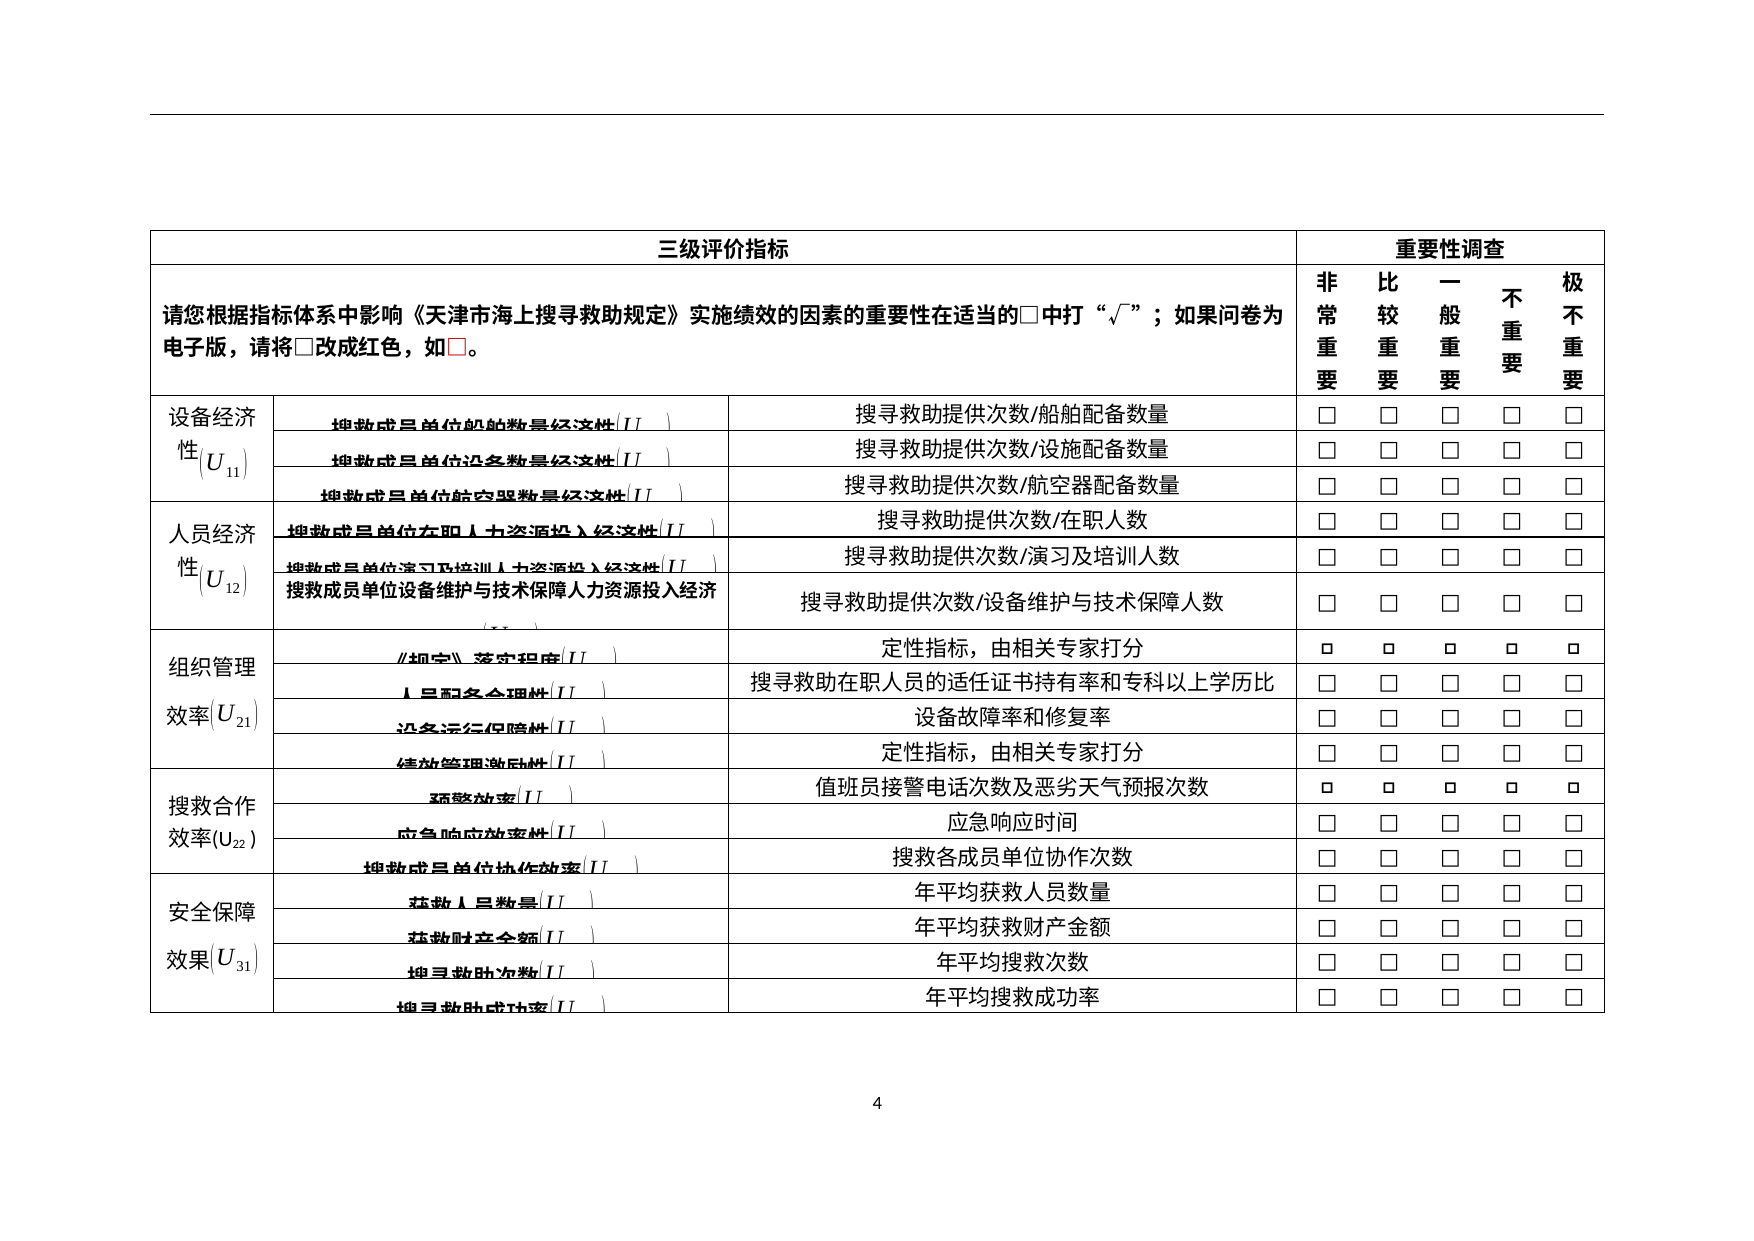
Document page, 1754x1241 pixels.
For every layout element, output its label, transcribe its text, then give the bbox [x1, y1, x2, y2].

table_cell □ [1297, 944, 1358, 977]
table_cell 搜寻救助次数 [274, 944, 728, 977]
table_cell 搜寻救助在职人员的适任证书持有率和专科以上学历比例 [729, 664, 1296, 698]
table_cell 一 般 重 要 [1419, 265, 1481, 395]
table_cell □ [1358, 467, 1419, 501]
table_cell 请您根据指标体系中影响《天津市海上搜寻救助规定》实施绩效的因素的重要性在适当的□中打“√”；如果问卷为电子版，请将□改成红色，如□。 [151, 265, 1296, 395]
table_cell 搜救成员单位协作效率 [274, 839, 728, 873]
table_cell □ [1481, 874, 1542, 908]
table_cell □ [1358, 839, 1419, 873]
table_cell □ [1543, 734, 1604, 768]
table_cell □ [1419, 874, 1481, 908]
table_cell 搜救成员单位设备数量经济性 [274, 431, 728, 466]
table_cell □ [1297, 979, 1358, 1012]
table_cell □ [1419, 769, 1481, 803]
table_cell □ [1419, 699, 1481, 733]
table_cell □ [1358, 630, 1419, 663]
table_cell 搜寻救助提供次数/演习及培训人数 [729, 538, 1296, 572]
table_cell □ [1481, 769, 1542, 803]
table_cell □ [1358, 396, 1419, 430]
table_cell □ [1481, 804, 1542, 838]
table_cell □ [1543, 573, 1604, 628]
table_cell 搜寻救助成功率 [274, 979, 728, 1012]
table_cell □ [1358, 502, 1419, 536]
table_cell □ [1297, 630, 1358, 663]
table_cell 安全保障效果 [151, 874, 273, 1012]
table_cell 应急响应时间 [729, 804, 1296, 838]
table_cell □ [1419, 573, 1481, 628]
table_cell 极 不 重 要 [1543, 265, 1604, 395]
table_cell □ [1297, 734, 1358, 768]
table_cell □ [1481, 573, 1542, 628]
table_cell □ [1358, 909, 1419, 942]
table_cell □ [1297, 396, 1358, 430]
table_cell □ [1297, 467, 1358, 501]
table_cell 不 重 要 [1481, 265, 1542, 395]
table_cell □ [1543, 664, 1604, 698]
table_cell □ [1481, 699, 1542, 733]
table_cell □ [1419, 630, 1481, 663]
table_cell □ [1419, 502, 1481, 536]
table_cell □ [1543, 538, 1604, 572]
table_cell □ [1419, 979, 1481, 1012]
table_cell □ [1543, 396, 1604, 430]
table_cell □ [1358, 664, 1419, 698]
table_header 三级评价指标 [151, 231, 1296, 264]
table_cell □ [1481, 944, 1542, 977]
table_cell □ [1543, 874, 1604, 908]
table_cell 搜救成员单位设备维护与技术保障人力资源投入经济性 [274, 573, 728, 628]
table_cell 定性指标，由相关专家打分 [729, 630, 1296, 663]
table_cell □ [1358, 538, 1419, 572]
table_cell 预警效率 [274, 769, 728, 803]
table_cell □ [1358, 804, 1419, 838]
table_cell 搜寻救助提供次数/设施配备数量 [729, 431, 1296, 466]
table_cell □ [1481, 538, 1542, 572]
table_cell 人员经济性 [151, 502, 273, 628]
table_cell 搜救成员单位演习及培训人力资源投入经济性 [274, 538, 728, 572]
table_cell □ [1481, 909, 1542, 942]
table_cell 搜救合作效率(U22 ) [151, 769, 273, 873]
table_cell □ [1358, 769, 1419, 803]
table_cell □ [1358, 573, 1419, 628]
table_cell 设备故障率和修复率 [729, 699, 1296, 733]
table_cell □ [1543, 630, 1604, 663]
table_cell □ [1543, 839, 1604, 873]
table_cell 绩效管理激励性 [274, 734, 728, 768]
table_cell □ [1419, 909, 1481, 942]
table_cell 设备经济性 [151, 396, 273, 501]
table_cell □ [1481, 502, 1542, 536]
table_cell □ [1358, 979, 1419, 1012]
table_cell □ [1297, 804, 1358, 838]
table_cell □ [1419, 431, 1481, 466]
table_cell 获救人员数量 [274, 874, 728, 908]
table_cell □ [1543, 699, 1604, 733]
table_cell 搜寻救助提供次数/在职人数 [729, 502, 1296, 536]
table_cell □ [1543, 431, 1604, 466]
table_cell □ [1543, 769, 1604, 803]
table_cell □ [1419, 804, 1481, 838]
table_cell □ [1358, 699, 1419, 733]
table_cell □ [1419, 467, 1481, 501]
table_header 重要性调查 [1297, 231, 1604, 264]
table_cell □ [1419, 396, 1481, 430]
table_cell 年平均获救人员数量 [729, 874, 1296, 908]
table_cell 值班员接警电话次数及恶劣天气预报次数 [729, 769, 1296, 803]
table_cell □ [1543, 804, 1604, 838]
table_cell 应急响应效率性 [274, 804, 728, 838]
table_cell □ [1297, 573, 1358, 628]
table_cell □ [1543, 502, 1604, 536]
table_cell 组织管理效率 [151, 630, 273, 768]
table_cell □ [1543, 909, 1604, 942]
table_cell 搜寻救助提供次数/船舶配备数量 [729, 396, 1296, 430]
table_cell □ [1481, 467, 1542, 501]
table_cell □ [1358, 734, 1419, 768]
table_cell 搜寻救助提供次数/航空器配备数量 [729, 467, 1296, 501]
table_cell □ [1481, 396, 1542, 430]
table_cell 设备运行保障性 [274, 699, 728, 733]
table_cell □ [1419, 664, 1481, 698]
table_cell □ [1297, 909, 1358, 942]
table_cell □ [1481, 979, 1542, 1012]
table_cell □ [1297, 839, 1358, 873]
table_cell 人员配备合理性 [274, 664, 728, 698]
table_cell □ [1543, 944, 1604, 977]
table_cell □ [1297, 664, 1358, 698]
table_cell □ [1358, 431, 1419, 466]
table_cell □ [1297, 431, 1358, 466]
table_cell 搜寻救助提供次数/设备维护与技术保障人数 [729, 573, 1296, 628]
table_cell 定性指标，由相关专家打分 [729, 734, 1296, 768]
table_cell 获救财产金额 [274, 909, 728, 942]
table_cell 年平均搜救成功率 [729, 979, 1296, 1012]
table_cell □ [1297, 502, 1358, 536]
table_cell 《规定》落实程度 [274, 630, 728, 663]
table_cell □ [1358, 944, 1419, 977]
table_cell □ [1481, 664, 1542, 698]
table_cell □ [1481, 431, 1542, 466]
table_cell □ [1419, 734, 1481, 768]
table_cell □ [1297, 769, 1358, 803]
table_cell 年平均获救财产金额 [729, 909, 1296, 942]
table_cell 搜救成员单位在职人力资源投入经济性 [274, 502, 728, 536]
table_cell □ [1543, 467, 1604, 501]
table_cell □ [1419, 944, 1481, 977]
table_cell 非 常 重 要 [1297, 265, 1358, 395]
table_cell □ [1358, 874, 1419, 908]
table_cell 年平均搜救次数 [729, 944, 1296, 977]
table_cell 搜救各成员单位协作次数 [729, 839, 1296, 873]
table_cell □ [1543, 979, 1604, 1012]
table_cell □ [1419, 839, 1481, 873]
table_cell □ [1481, 839, 1542, 873]
table_cell □ [1297, 538, 1358, 572]
table_cell 搜救成员单位船舶数量经济性 [274, 396, 728, 430]
table_cell □ [1297, 699, 1358, 733]
table_cell 搜救成员单位航空器数量经济性 [274, 467, 728, 501]
table_cell □ [1419, 538, 1481, 572]
table_cell □ [1297, 874, 1358, 908]
table_cell □ [1481, 734, 1542, 768]
table_cell 比 较 重 要 [1358, 265, 1419, 395]
table_cell □ [1481, 630, 1542, 663]
